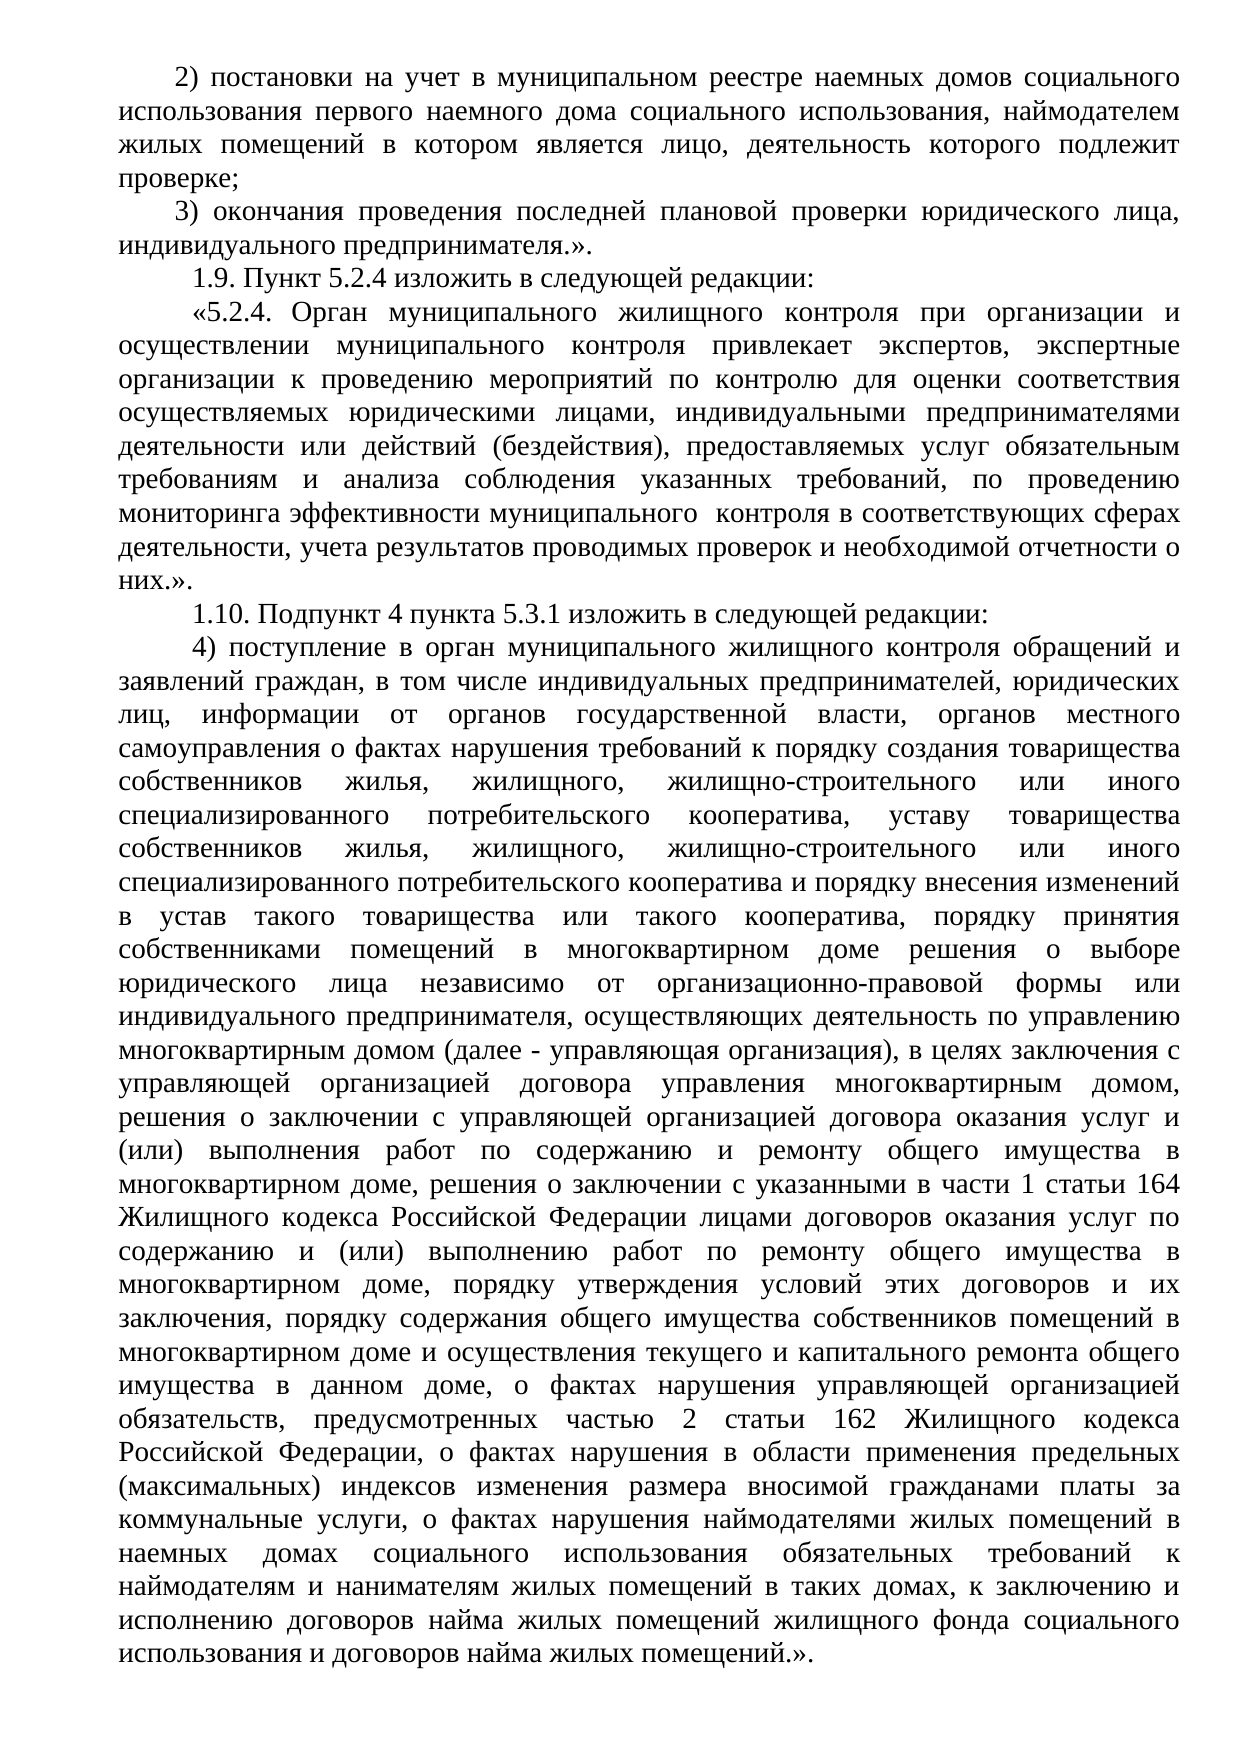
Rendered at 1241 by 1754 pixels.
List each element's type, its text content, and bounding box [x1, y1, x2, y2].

text 4) поступление в орган муниципального жилищного контроля обращений и заявлений граждан, в том числе индивидуальных предпринимателей, юридических лиц, информации от органов государственной власти, органов местного самоуправления о фактах нарушения требований к порядку создания товарищества собственников жилья, жилищного, жилищно-строительного или иного специализированного потребительского кооператива, уставу товарищества собственников жилья, жилищного, жилищно-строительного или иного специализированного потребительского кооператива и порядку внесения изменений в устав такого товарищества или такого кооператива, порядку принятия собственниками помещений в многоквартирном доме решения о выборе юридического лица независимо от организационно-правовой формы или индивидуального предпринимателя, осуществляющих деятельность по управлению многоквартирным домом (далее - управляющая организация), в целях заключения с управляющей организацией договора управления многоквартирным домом, решения о заключении с управляющей организацией договора оказания услуг и (или) выполнения работ по содержанию и ремонту общего имущества в многоквартирном доме, решения о заключении с указанными в части 1 статьи 164 Жилищного кодекса Российской Федерации лицами договоров оказания услуг по содержанию и (или) выполнению работ по ремонту общего имущества в многоквартирном доме, порядку утверждения условий этих договоров и их заключения, порядку содержания общего имущества собственников помещений в многоквартирном доме и осуществления текущего и капитального ремонта общего имущества в данном доме, о фактах нарушения управляющей организацией обязательств, предусмотренных частью 2 статьи 162 Жилищного кодекса Российской Федерации, о фактах нарушения в области применения предельных (максимальных) индексов изменения размера вносимой гражданами платы за коммунальные услуги, о фактах нарушения наймодателями жилых помещений в наемных домах социального использования обязательных требований к наймодателям и нанимателям жилых помещений в таких домах, к заключению и исполнению договоров найма жилых помещений жилищного фонда социального использования и договоров найма жилых помещений.». [118, 629, 1181, 1669]
text «5.2.4. Орган муниципального жилищного контроля при организации и осуществлении муниципального контроля привлекает экспертов, экспертные организации к проведению мероприятий по контролю для оценки соответствия осуществляемых юридическими лицами, индивидуальными предпринимателями деятельности или действий (бездействия), предоставляемых услуг обязательным требованиям и анализа соблюдения указанных требований, по проведению мониторинга эффективности муниципального контроля в соответствующих сферах деятельности, учета результатов проводимых проверок и необходимой отчетности о них.». [118, 294, 1181, 596]
text 3) окончания проведения последней плановой проверки юридического лица, индивидуального предпринимателя.». [118, 193, 1181, 260]
text 1.9. Пункт 5.2.4 изложить в следующей редакции: [118, 260, 1181, 294]
text 1.10. Подпункт 4 пункта 5.3.1 изложить в следующей редакции: [118, 596, 1181, 629]
text 2) постановки на учет в муниципальном реестре наемных домов социального использования первого наемного дома социального использования, наймодателем жилых помещений в котором является лицо, деятельность которого подлежит проверке; [118, 59, 1181, 193]
